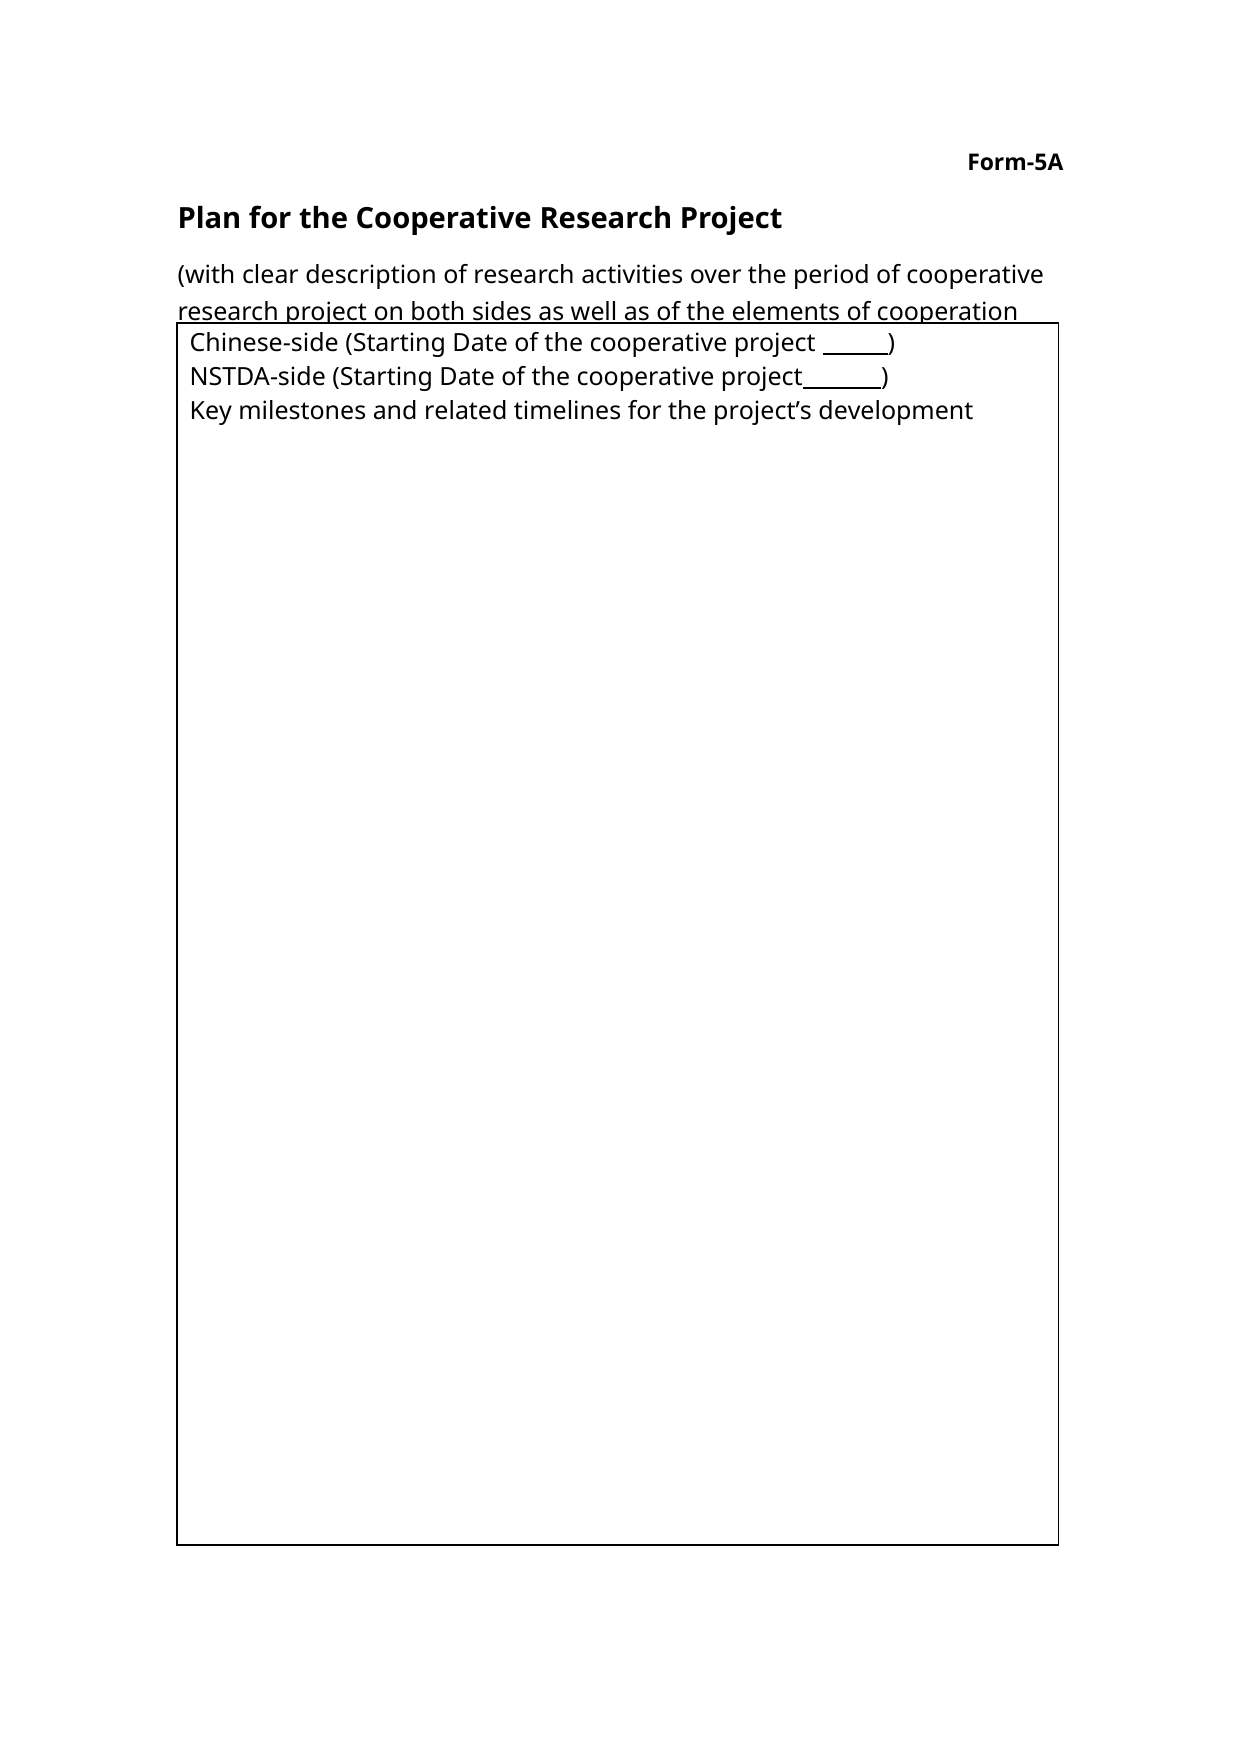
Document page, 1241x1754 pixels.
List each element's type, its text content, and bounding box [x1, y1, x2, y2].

text (with clear description of research activities over the period of cooperative research project on both sides as well as of the elements of cooperation and exchange) [177, 255, 1051, 322]
text Plan for the Cooperative Research Project [177, 180, 1051, 255]
text Form-5A [177, 142, 1063, 180]
